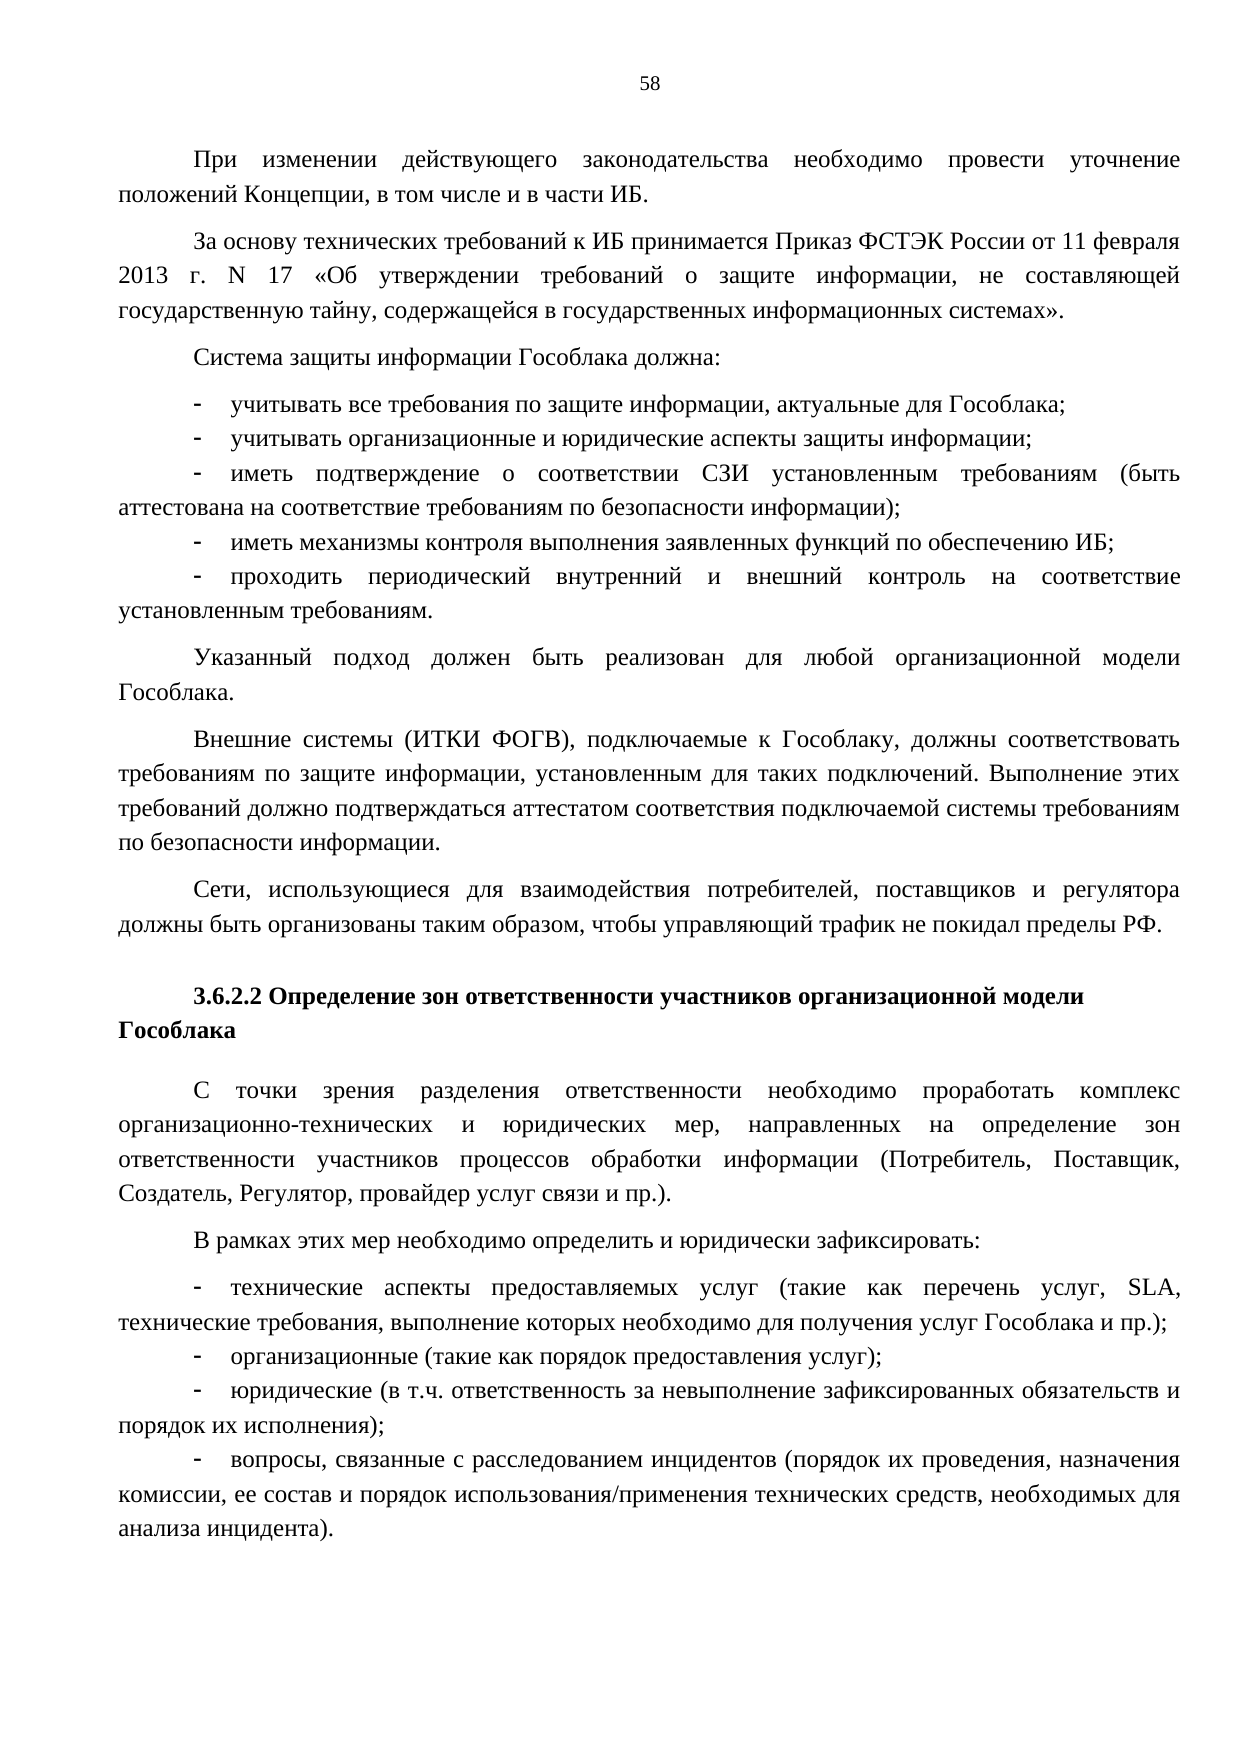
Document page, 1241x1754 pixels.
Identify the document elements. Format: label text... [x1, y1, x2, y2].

list иметь механизмы контроля выполнения заявленных функций по обеспечению ИБ; [118, 527, 1181, 555]
list проходить периодический внутренний и внешний контроль на соответствие установленным требованиям. [118, 561, 1181, 624]
text С точки зрения разделения ответственности необходимо проработать комплекс организационно-технических и юридических мер, направленных на определение зон ответственности участников процессов обработки информации (Потребитель, Поставщик, Создатель, Регулятор, провайдер услуг связи и пр.). [118, 1075, 1181, 1207]
list учитывать все требования по защите информации, актуальные для Гособлака; [118, 389, 1181, 417]
list учитывать организационные и юридические аспекты защиты информации; [118, 423, 1181, 452]
text Система защиты информации Гособлака должна: [118, 342, 1181, 370]
text Указанный подход должен быть реализован для любой организационной модели Гособлака. [118, 642, 1181, 706]
list технические аспекты предоставляемых услуг (такие как перечень услуг, SLA, технические требования, выполнение которых необходимо для получения услуг Гособлака и пр.); [118, 1272, 1181, 1335]
text За основу технических требований к ИБ принимается Приказ ФСТЭК России от 11 февраля 2013 г. N 17 «Об утверждении требований о защите информации, не составляющей государственную тайну, содержащейся в государственных информационных системах». [118, 226, 1181, 323]
subtitle Определение зон ответственности участников организационной модели Гособлака [118, 981, 1181, 1044]
list организационные (такие как порядок предоставления услуг); [118, 1341, 1181, 1370]
text Внешние системы (ИТКИ ФОГВ), подключаемые к Гособлаку, должны соответствовать требованиям по защите информации, установленным для таких подключений. Выполнение этих требований должно подтверждаться аттестатом соответствия подключаемой системы требованиям по безопасности информации. [118, 724, 1181, 856]
list иметь подтверждение о соответствии СЗИ установленным требованиям (быть аттестована на соответствие требованиям по безопасности информации); [118, 458, 1181, 521]
list юридические (в т.ч. ответственность за невыполнение зафиксированных обязательств и порядок их исполнения); [118, 1376, 1181, 1439]
text При изменении действующего законодательства необходимо провести уточнение положений Концепции, в том числе и в части ИБ. [118, 144, 1181, 207]
list вопросы, связанные с расследованием инцидентов (порядок их проведения, назначения комиссии, ее состав и порядок использования/применения технических средств, необходимых для анализа инцидента). [118, 1444, 1181, 1542]
text В рамках этих мер необходимо определить и юридически зафиксировать: [118, 1225, 1181, 1254]
list Сети, использующиеся для взаимодействия потребителей, поставщиков и регулятора должны быть организованы таким образом, чтобы управляющий трафик не покидал пределы РФ. [118, 874, 1181, 938]
